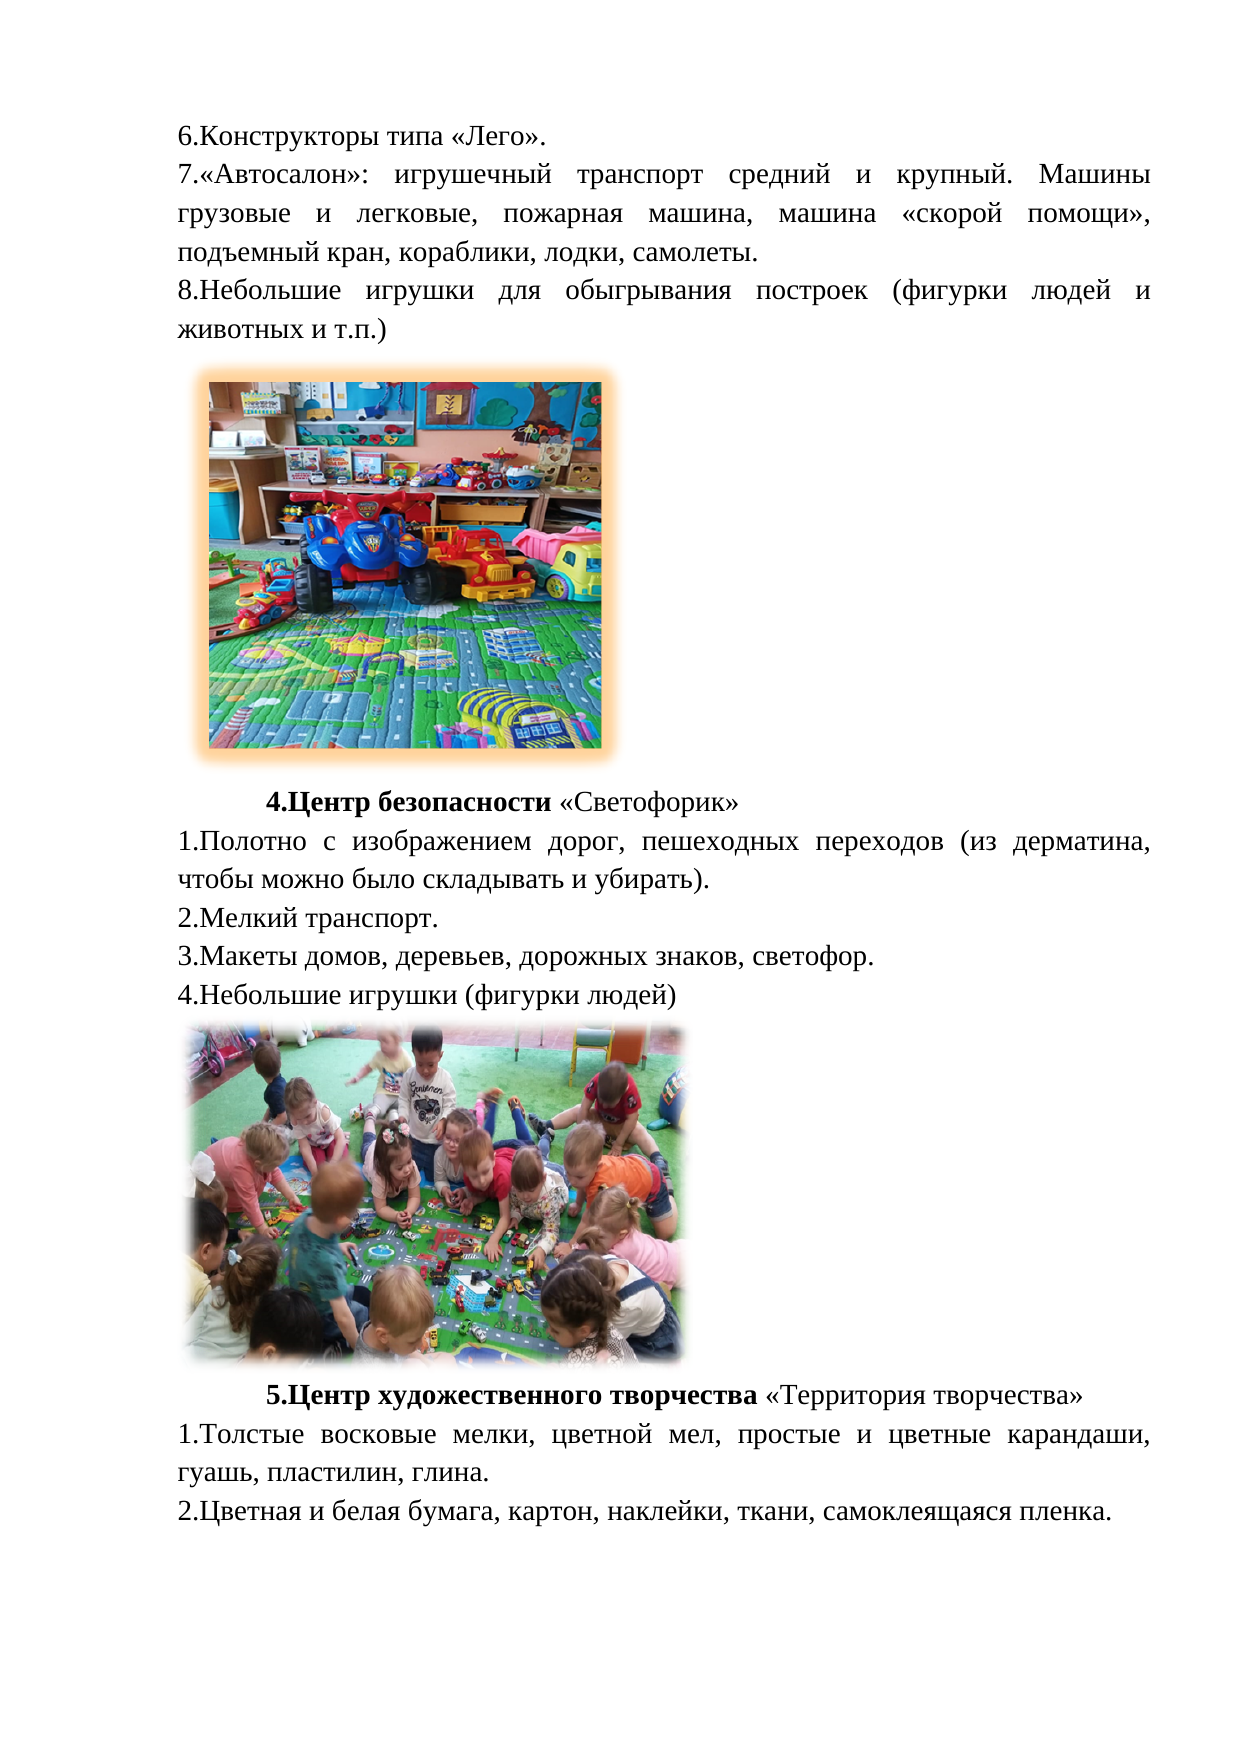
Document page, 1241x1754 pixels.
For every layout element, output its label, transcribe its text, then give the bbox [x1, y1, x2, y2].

text 4.Небольшие игрушки (фигурки людей) [177, 977, 1152, 1011]
text 1.Полотно с изображением дорог, пешеходных переходов (из дерматина, чтобы можно было складывать и убирать). [177, 823, 1152, 895]
text 5.Центр художественного творчества «Территория творчества» [177, 1377, 1152, 1411]
picture [177, 1015, 694, 1374]
text 8.Небольшие игрушки для обыгрывания построек (фигурки людей и животных и т.п.) [177, 272, 1152, 344]
picture [177, 349, 633, 781]
text 7.«Автосалон»: игрушечный транспорт средний и крупный. Машины грузовые и легковые, пожарная машина, машина «скорой помощи», подъемный кран, кораблики, лодки, самолеты. [177, 157, 1152, 267]
text 2.Мелкий транспорт. [177, 900, 1152, 933]
text 3.Макеты домов, деревьев, дорожных знаков, светофор. [177, 938, 1152, 972]
text 4.Центр безопасности «Светофорик» [177, 784, 1152, 818]
text 1.Толстые восковые мелки, цветной мел, простые и цветные карандаши, гуашь, пластилин, глина. [177, 1416, 1152, 1488]
text 6.Конструкторы типа «Лего». [177, 118, 1152, 152]
text 2.Цветная и белая бумага, картон, наклейки, ткани, самоклеящаяся пленка. [177, 1493, 1152, 1526]
